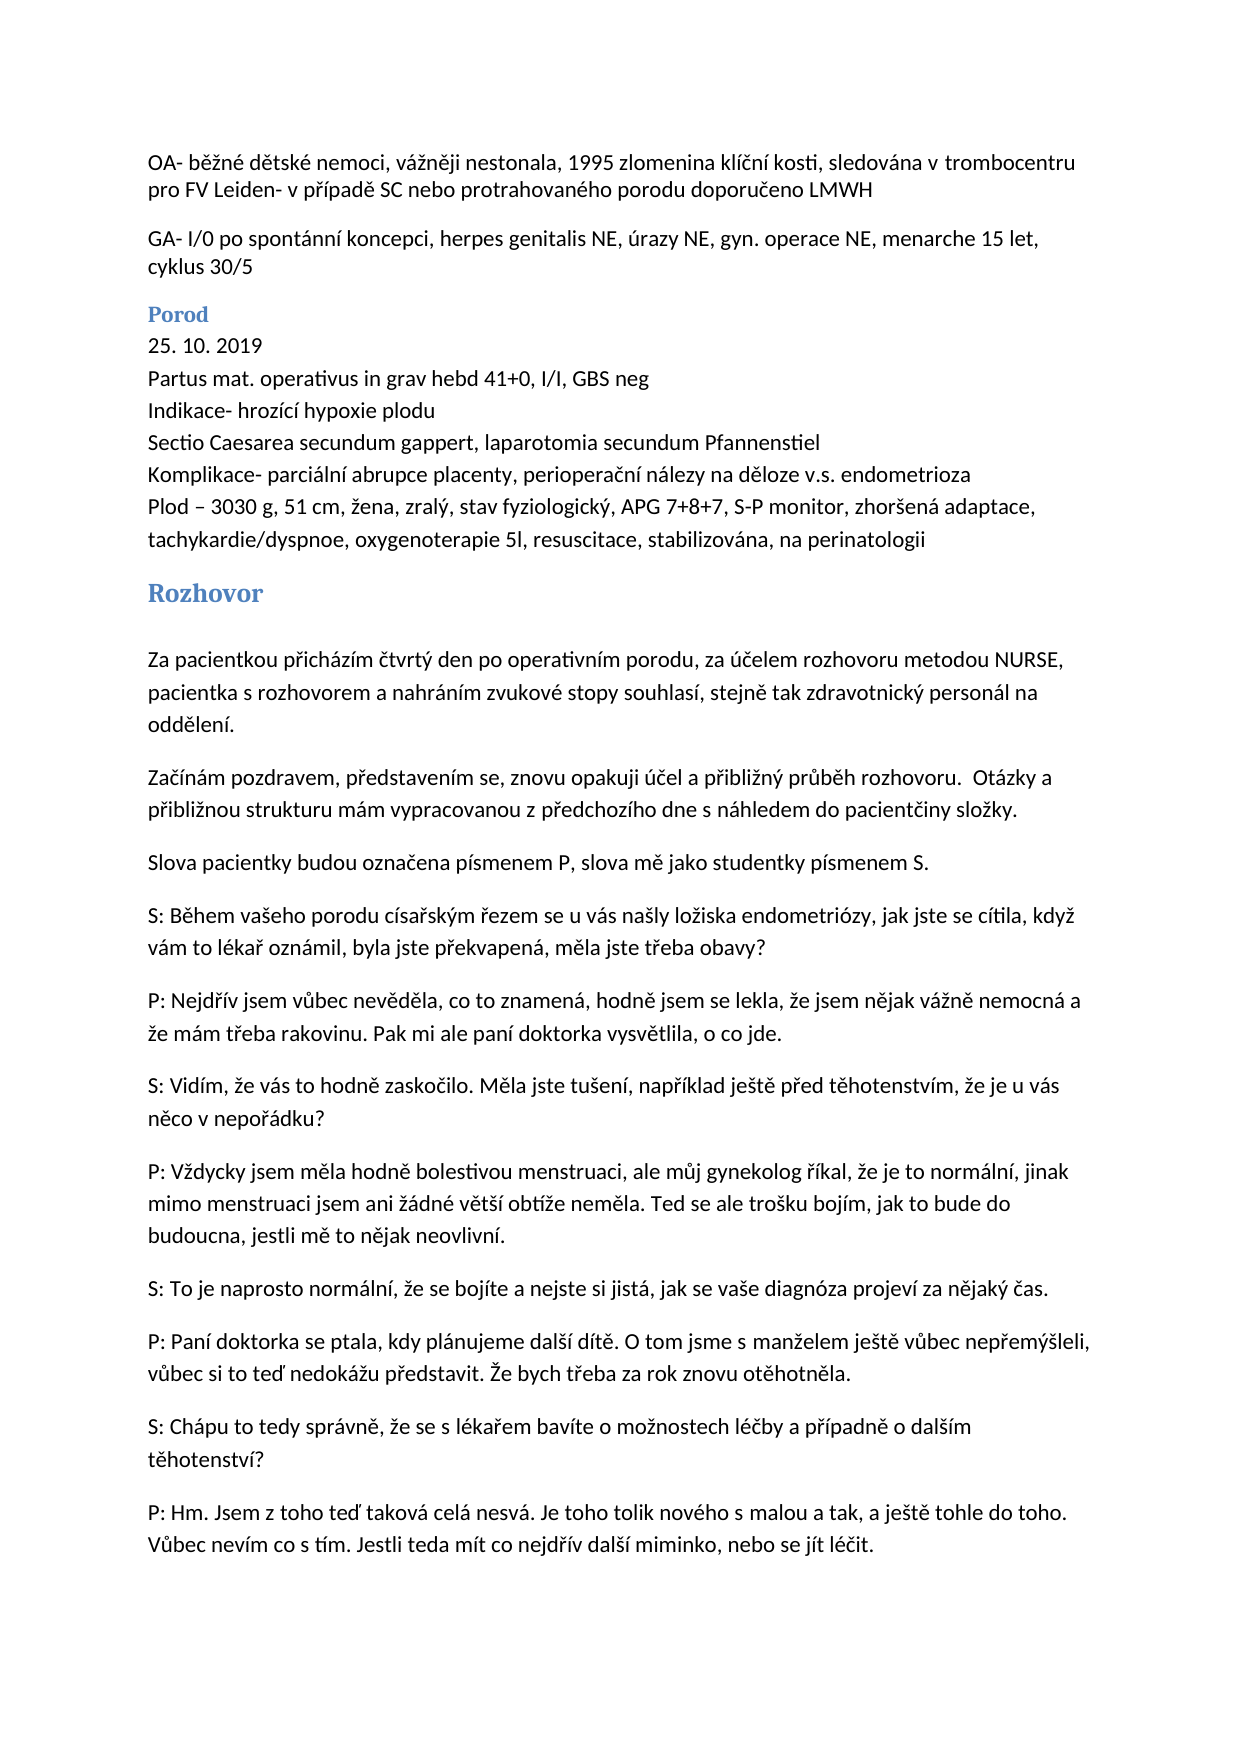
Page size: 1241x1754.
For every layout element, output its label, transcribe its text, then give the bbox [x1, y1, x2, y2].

text S: Vidím, že vás to hodně zaskočilo. Měla jste tušení, například ještě před těhotenstvím, že je u vás něco v nepořádku? [148, 1072, 1093, 1132]
text Za pacientkou přicházím čtvrtý den po operativním porodu, za účelem rozhovoru metodou NURSE, pacientka s rozhovorem a nahráním zvukové stopy souhlasí, stejně tak zdravotnický personál na oddělení. [148, 646, 1093, 738]
text S: Chápu to tedy správně, že se s lékařem bavíte o možnostech léčby a případně o dalším těhotenství? [148, 1412, 1093, 1473]
text Komplikace- parciální abrupce placenty, perioperační nálezy na děloze v.s. endometrioza [148, 460, 1093, 488]
text S: To je naprosto normální, že se bojíte a nejste si jistá, jak se vaše diagnóza projeví za nějaký čas. [148, 1274, 1093, 1302]
text Začínám pozdravem, představením se, znovu opakuji účel a přibližný průběh rozhovoru. Otázky a přibližnou strukturu mám vypracovanou z předchozího dne s náhledem do pacientčiny složky. [148, 763, 1093, 823]
subtitle Porod [148, 301, 1093, 328]
text P: Vždycky jsem měla hodně bolestivou menstruaci, ale můj gynekolog říkal, že je to normální, jinak mimo menstruaci jsem ani žádné větší obtíže neměla. Ted se ale trošku bojím, jak to bude do budoucna, jestli mě to nějak neovlivní. [148, 1157, 1093, 1249]
text Sectio Caesarea secundum gappert, laparotomia secundum Pfannenstiel [148, 428, 1093, 456]
text Partus mat. operativus in grav hebd 41+0, I/I, GBS neg [148, 364, 1093, 392]
text Slova pacientky budou označena písmenem P, slova mě jako studentky písmenem S. [148, 848, 1093, 876]
text P: Paní doktorka se ptala, kdy plánujeme další dítě. O tom jsme s manželem ještě vůbec nepřemýšleli, vůbec si to teď nedokážu představit. Že bych třeba za rok znovu otěhotněla. [148, 1327, 1093, 1387]
text P: Nejdřív jsem vůbec nevěděla, co to znamená, hodně jsem se lekla, že jsem nějak vážně nemocná a že mám třeba rakovinu. Pak mi ale paní doktorka vysvětlila, o co jde. [148, 986, 1093, 1047]
subtitle Rozhovor [148, 578, 1093, 609]
text S: Během vašeho porodu císařským řezem se u vás našly ložiska endometriózy, jak jste se cítila, když vám to lékař oznámil, byla jste překvapená, měla jste třeba obavy? [148, 901, 1093, 961]
text OA- běžné dětské nemoci, vážněji nestonala, 1995 zlomenina klíční kosti, sledována v trombocentru pro FV Leiden- v případě SC nebo protrahovaného porodu doporučeno LMWH [148, 148, 1093, 204]
text P: Hm. Jsem z toho teď taková celá nesvá. Je toho tolik nového s malou a tak, a ještě tohle do toho. Vůbec nevím co s tím. Jestli teda mít co nejdřív další miminko, nebo se jít léčit. [148, 1498, 1093, 1558]
text Indikace- hrozící hypoxie plodu [148, 396, 1093, 424]
text Plod – 3030 g, 51 cm, žena, zralý, stav fyziologický, APG 7+8+7, S-P monitor, zhoršená adaptace, tachykardie/dyspnoe, oxygenoterapie 5l, resuscitace, stabilizována, na perinatologii [148, 492, 1093, 553]
text GA- I/0 po spontánní koncepci, herpes genitalis NE, úrazy NE, gyn. operace NE, menarche 15 let, cyklus 30/5 [148, 224, 1093, 281]
text 25. 10. 2019 [148, 332, 1093, 359]
